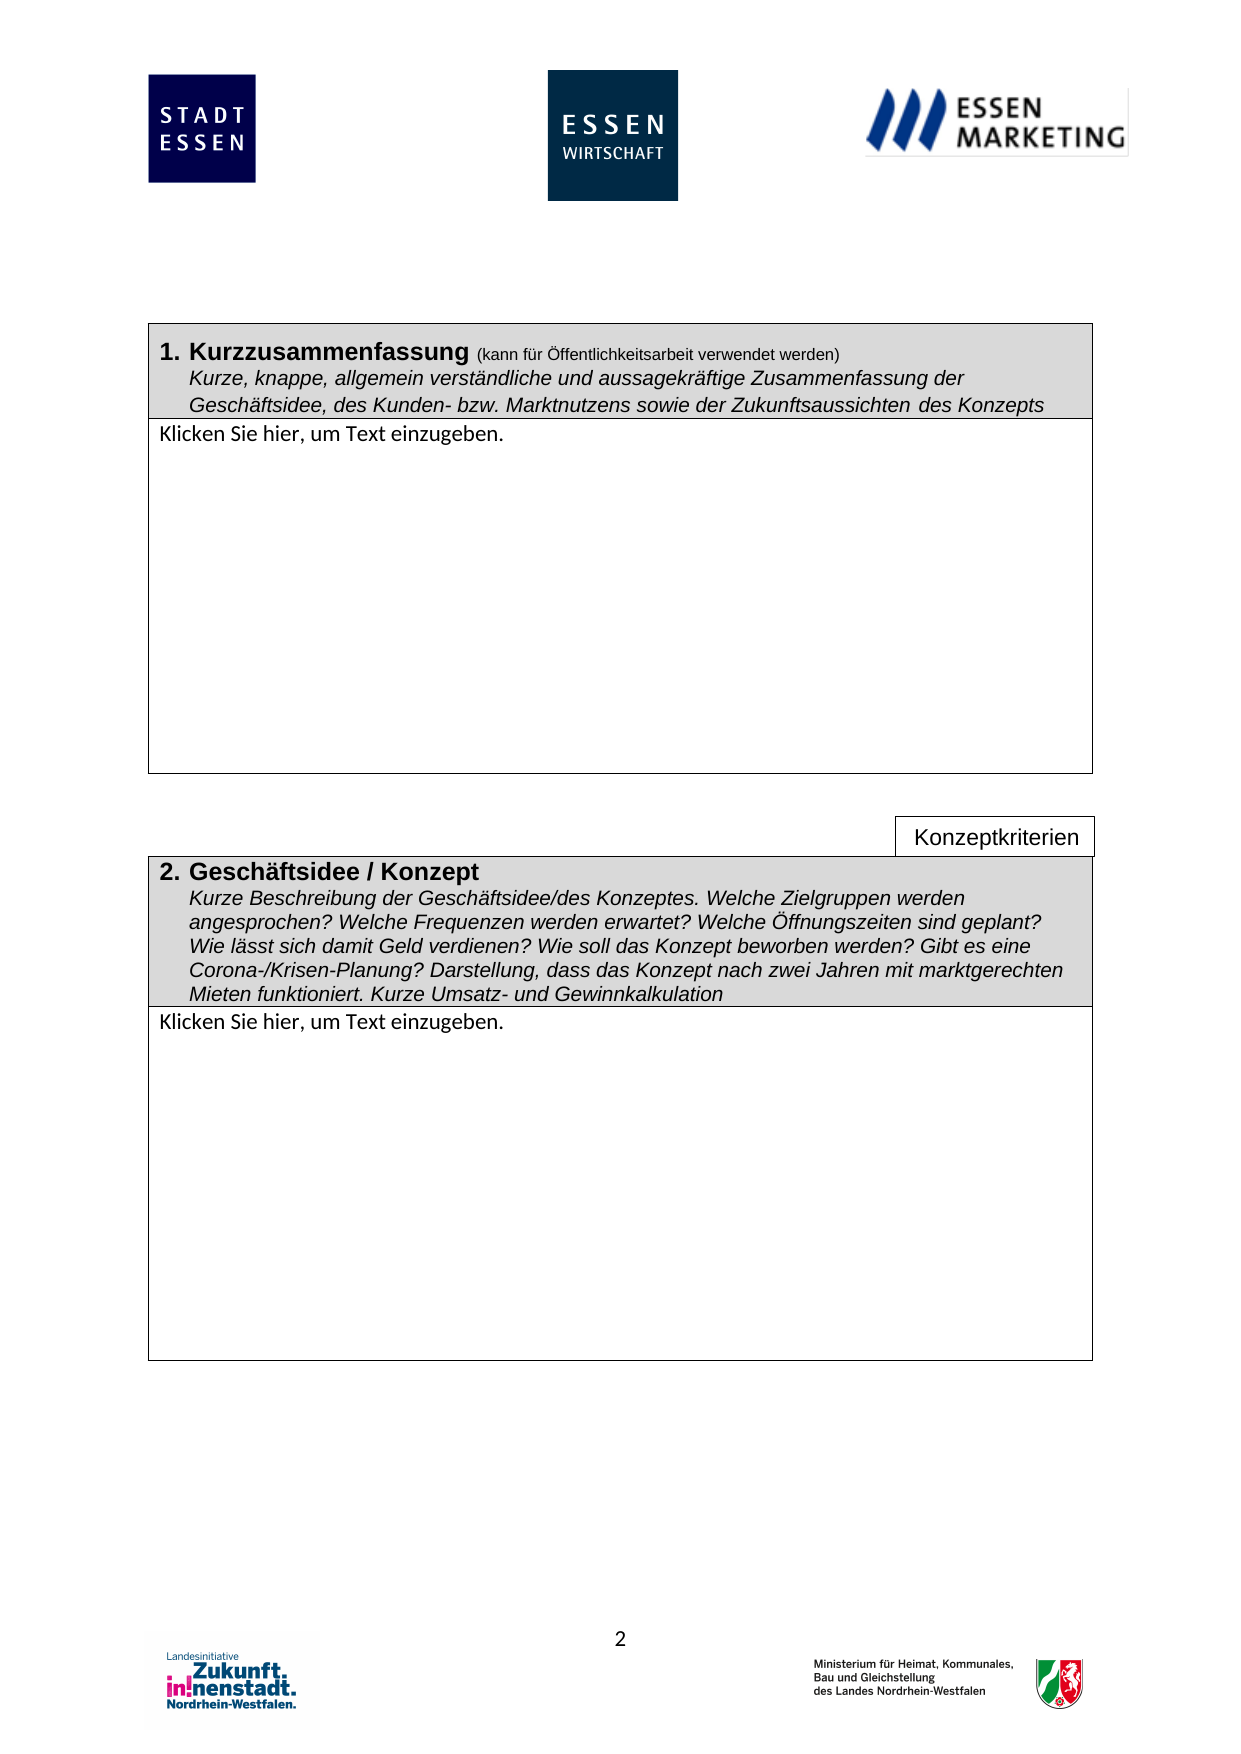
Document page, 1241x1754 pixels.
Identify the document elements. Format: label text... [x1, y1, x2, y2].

picture [147, 73, 257, 184]
table_header Geschäftsidee / Konzept Kurze Beschreibung der Geschäftsidee/des Konzeptes. Welche Zielgruppen werden angesprochen? Welche Frequenzen werden erwartet? Welche Öffnungszeiten sind geplant? Wie lässt sich damit Geld verdienen? Wie soll das Konzept beworben werden? Gibt es eine Corona-/Krisen-Planung? Darstellung, dass das Konzept nach zwei Jahren mit marktgerechten Mieten funktioniert. Kurze Umsatz- und Gewinnkalkulation [149, 857, 1092, 1006]
table_header Kurzzusammenfassung (kann für Öffentlichkeitsarbeit verwendet werden) Kurze, knappe, allgemein verständliche und aussagekräftige Zusammenfassung der Geschäftsidee, des Kunden- bzw. Marktnutzens sowie der Zukunftsaussichten des Konzepts [149, 324, 1092, 418]
picture [547, 70, 679, 201]
picture [865, 88, 1130, 158]
picture [814, 1659, 1083, 1709]
picture [143, 1631, 320, 1730]
